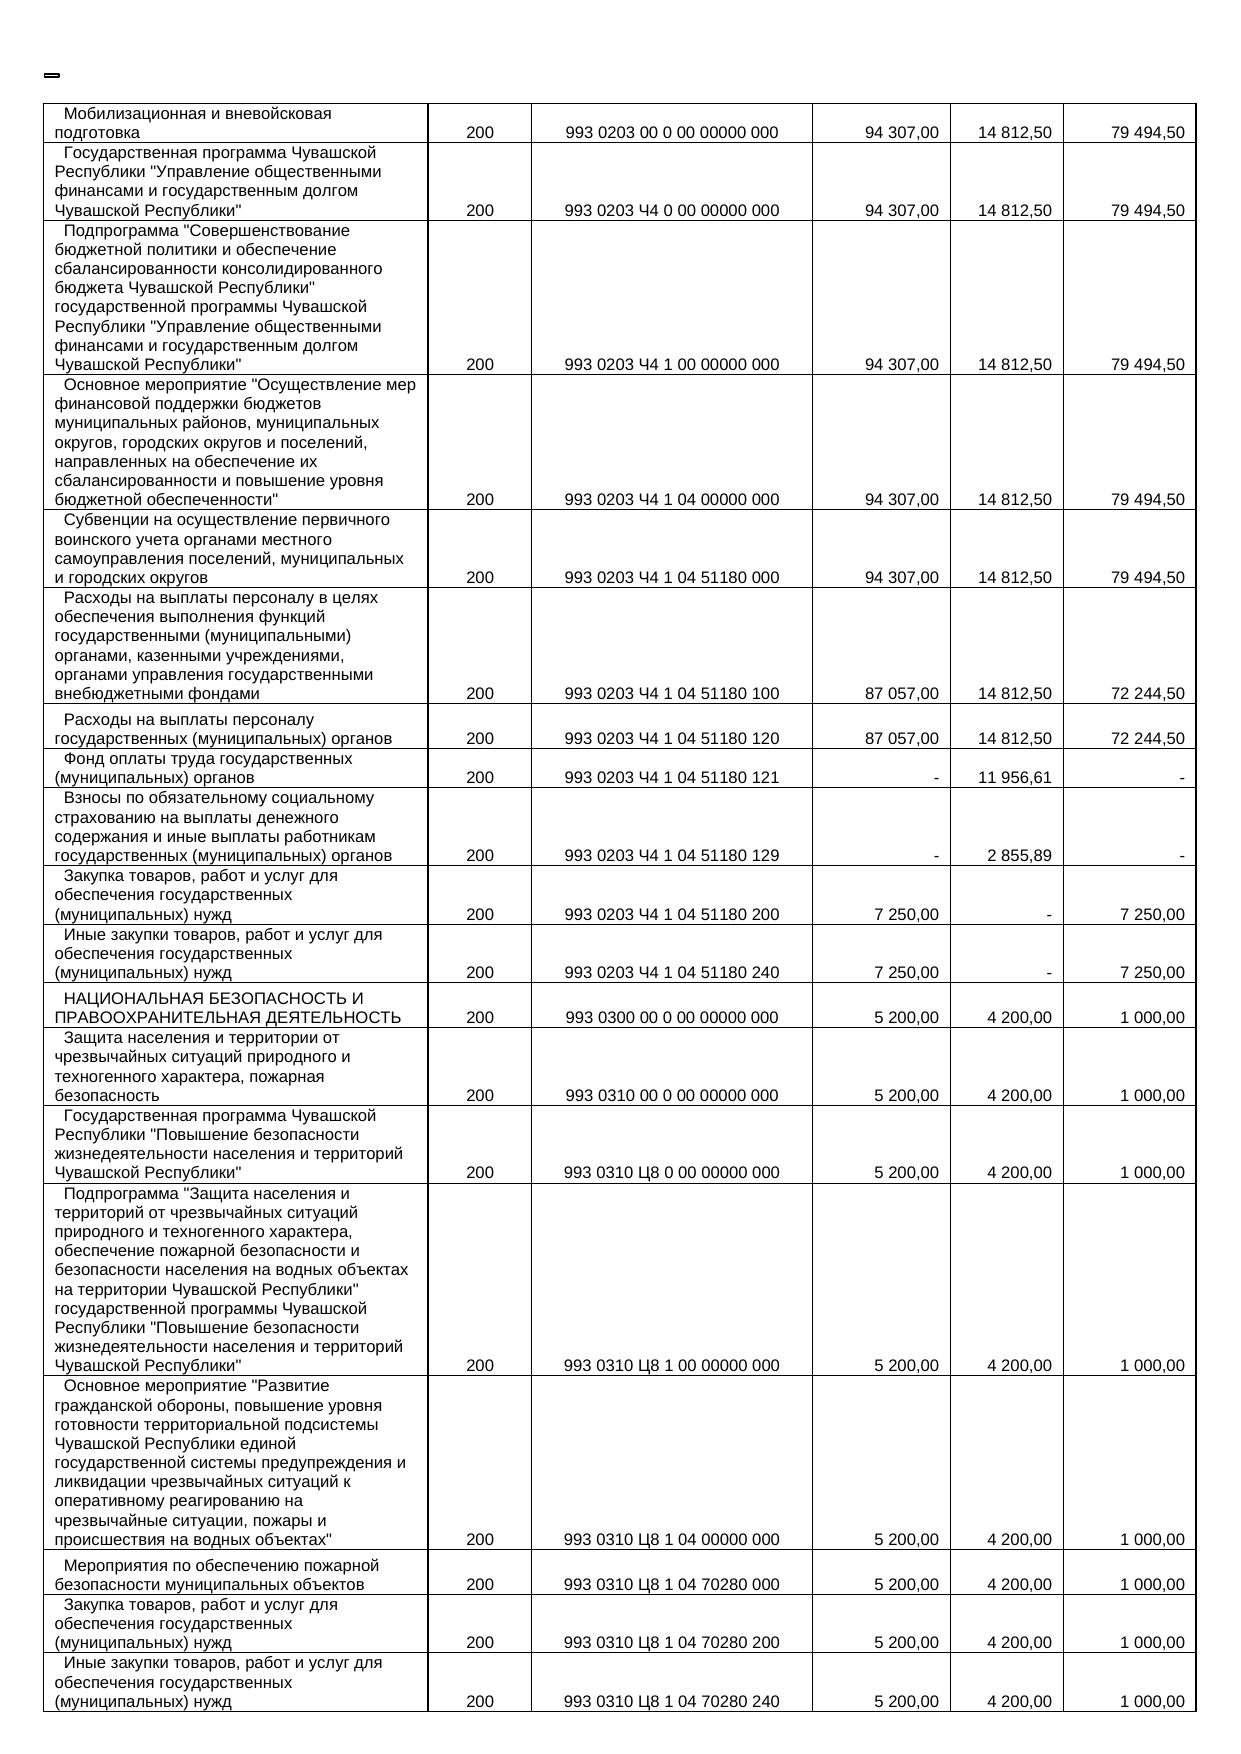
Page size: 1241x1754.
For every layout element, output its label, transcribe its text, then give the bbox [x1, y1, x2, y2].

table_cell 200 [429, 1550, 531, 1594]
table_cell 200 [429, 221, 531, 374]
table_cell 200 [429, 925, 531, 982]
table_cell Основное мероприятие "Развитие гражданской обороны, повышение уровня готовности территориальной подсистемы Чувашской Республики единой государственной системы предупреждения и ликвидации чрезвычайных ситуаций к оперативному реагированию на чрезвычайные ситуации, пожары и происшествия на водных объектах" [44, 1376, 427, 1549]
table_cell Субвенции на осуществление первичного воинского учета органами местного самоуправления поселений, муниципальных и городских округов [44, 510, 427, 587]
table_cell 993 0203 Ч4 1 04 51180 100 [532, 588, 812, 703]
table_cell 79 494,50 [1064, 221, 1195, 374]
table_cell 200 [429, 1028, 531, 1105]
table_cell Фонд оплаты труда государственных (муниципальных) органов [44, 749, 427, 787]
table_cell 14 812,50 [951, 143, 1063, 219]
table_cell 4 200,00 [951, 1106, 1063, 1182]
table_cell 14 812,50 [951, 221, 1063, 374]
table_cell 87 057,00 [813, 588, 950, 703]
table_cell 200 [429, 510, 531, 587]
table_cell 79 494,50 [1064, 143, 1195, 219]
table_cell 2 855,89 [951, 788, 1063, 865]
table_cell 993 0310 Ц8 1 00 00000 000 [532, 1184, 812, 1375]
table_cell - [813, 788, 950, 865]
table_cell Закупка товаров, работ и услуг для обеспечения государственных (муниципальных) нужд [44, 1595, 427, 1652]
table_cell Защита населения и территории от чрезвычайных ситуаций природного и техногенного характера, пожарная безопасность [44, 1028, 427, 1105]
table_cell 4 200,00 [951, 983, 1063, 1027]
table_cell 94 307,00 [813, 510, 950, 587]
table_cell 1 000,00 [1064, 1550, 1195, 1594]
table_cell 4 200,00 [951, 1376, 1063, 1549]
table_cell 7 250,00 [1064, 866, 1195, 923]
table_cell 72 244,50 [1064, 704, 1195, 748]
table_cell 1 000,00 [1064, 1376, 1195, 1549]
table_cell 72 244,50 [1064, 588, 1195, 703]
table_cell Иные закупки товаров, работ и услуг для обеспечения государственных (муниципальных) нужд [44, 925, 427, 982]
table_cell 14 812,50 [951, 104, 1063, 142]
table_cell 14 812,50 [951, 704, 1063, 748]
table_cell - [813, 749, 950, 787]
table_cell 993 0203 Ч4 1 04 51180 121 [532, 749, 812, 787]
table_cell 200 [429, 866, 531, 923]
table_cell 200 [429, 788, 531, 865]
table_cell 200 [429, 588, 531, 703]
table_cell 200 [429, 704, 531, 748]
table_cell Мобилизационная и вневойсковая подготовка [44, 104, 427, 142]
table_cell 4 200,00 [951, 1595, 1063, 1652]
table_cell - [951, 866, 1063, 923]
table_cell 94 307,00 [813, 375, 950, 509]
table_cell Государственная программа Чувашской Республики "Управление общественными финансами и государственным долгом Чувашской Республики" [44, 143, 427, 219]
table_cell 1 000,00 [1064, 1106, 1195, 1182]
table_cell Взносы по обязательному социальному страхованию на выплаты денежного содержания и иные выплаты работникам государственных (муниципальных) органов [44, 788, 427, 865]
table_cell 993 0203 Ч4 1 04 00000 000 [532, 375, 812, 509]
table_cell - [1064, 749, 1195, 787]
table_cell 79 494,50 [1064, 510, 1195, 587]
table_cell 200 [429, 1184, 531, 1375]
table_cell 993 0203 Ч4 1 04 51180 000 [532, 510, 812, 587]
table_cell 14 812,50 [951, 510, 1063, 587]
table_cell 200 [429, 983, 531, 1027]
table_cell 200 [429, 375, 531, 509]
table_cell 7 250,00 [813, 925, 950, 982]
table_cell 1 000,00 [1064, 983, 1195, 1027]
table_cell Расходы на выплаты персоналу государственных (муниципальных) органов [44, 704, 427, 748]
table_cell 1 000,00 [1064, 1184, 1195, 1375]
table_cell 94 307,00 [813, 143, 950, 219]
table_cell 7 250,00 [1064, 925, 1195, 982]
table_cell 11 956,61 [951, 749, 1063, 787]
table_cell 4 200,00 [951, 1028, 1063, 1105]
table_cell 993 0203 Ч4 1 00 00000 000 [532, 221, 812, 374]
table_cell 1 000,00 [1064, 1595, 1195, 1652]
table_cell 5 200,00 [813, 1184, 950, 1375]
table_cell Основное мероприятие "Осуществление мер финансовой поддержки бюджетов муниципальных районов, муниципальных округов, городских округов и поселений, направленных на обеспечение их сбалансированности и повышение уровня бюджетной обеспеченности" [44, 375, 427, 509]
table_cell 993 0203 00 0 00 00000 000 [532, 104, 812, 142]
table_cell Закупка товаров, работ и услуг для обеспечения государственных (муниципальных) нужд [44, 866, 427, 923]
table_cell 14 812,50 [951, 588, 1063, 703]
table_cell 4 200,00 [951, 1184, 1063, 1375]
table_cell 7 250,00 [813, 866, 950, 923]
table_cell 5 200,00 [813, 1376, 950, 1549]
table_cell 993 0310 Ц8 1 04 00000 000 [532, 1376, 812, 1549]
table_cell Расходы на выплаты персоналу в целях обеспечения выполнения функций государственными (муниципальными) органами, казенными учреждениями, органами управления государственными внебюджетными фондами [44, 588, 427, 703]
table_cell Мероприятия по обеспечению пожарной безопасности муниципальных объектов [44, 1550, 427, 1594]
table_cell 993 0203 Ч4 1 04 51180 120 [532, 704, 812, 748]
table_cell 1 000,00 [1064, 1028, 1195, 1105]
table_cell 993 0310 Ц8 1 04 70280 000 [532, 1550, 812, 1594]
table_cell 993 0310 Ц8 0 00 00000 000 [532, 1106, 812, 1182]
table_cell 200 [429, 749, 531, 787]
table_cell 94 307,00 [813, 221, 950, 374]
table_cell 993 0203 Ч4 1 04 51180 200 [532, 866, 812, 923]
table_cell 993 0310 00 0 00 00000 000 [532, 1028, 812, 1105]
table_cell 200 [429, 1376, 531, 1549]
table_cell 200 [429, 1653, 531, 1711]
table_cell Подпрограмма "Совершенствование бюджетной политики и обеспечение сбалансированности консолидированного бюджета Чувашской Республики" государственной программы Чувашской Республики "Управление общественными финансами и государственным долгом Чувашской Республики" [44, 221, 427, 374]
table_cell 993 0203 Ч4 1 04 51180 240 [532, 925, 812, 982]
table_cell 5 200,00 [813, 1595, 950, 1652]
table_cell 94 307,00 [813, 104, 950, 142]
table_cell 5 200,00 [813, 1106, 950, 1182]
table_cell Подпрограмма "Защита населения и территорий от чрезвычайных ситуаций природного и техногенного характера, обеспечение пожарной безопасности и безопасности населения на водных объектах на территории Чувашской Республики" государственной программы Чувашской Республики "Повышение безопасности жизнедеятельности населения и территорий Чувашской Республики" [44, 1184, 427, 1375]
table_cell 200 [429, 1106, 531, 1182]
table_cell 14 812,50 [951, 375, 1063, 509]
table_cell 1 000,00 [1064, 1653, 1195, 1711]
table_cell 79 494,50 [1064, 104, 1195, 142]
table_cell Государственная программа Чувашской Республики "Повышение безопасности жизнедеятельности населения и территорий Чувашской Республики" [44, 1106, 427, 1182]
table_cell 993 0300 00 0 00 00000 000 [532, 983, 812, 1027]
table_cell 4 200,00 [951, 1550, 1063, 1594]
table_cell 87 057,00 [813, 704, 950, 748]
table_cell 993 0310 Ц8 1 04 70280 200 [532, 1595, 812, 1652]
table_cell НАЦИОНАЛЬНАЯ БЕЗОПАСНОСТЬ И ПРАВООХРАНИТЕЛЬНАЯ ДЕЯТЕЛЬНОСТЬ [44, 983, 427, 1027]
table_cell Иные закупки товаров, работ и услуг для обеспечения государственных (муниципальных) нужд [44, 1653, 427, 1711]
table_cell 993 0203 Ч4 0 00 00000 000 [532, 143, 812, 219]
table_cell 5 200,00 [813, 1028, 950, 1105]
table_cell 4 200,00 [951, 1653, 1063, 1711]
table_cell - [1064, 788, 1195, 865]
table_cell 5 200,00 [813, 1550, 950, 1594]
table_cell 200 [429, 143, 531, 219]
table_cell 79 494,50 [1064, 375, 1195, 509]
table_cell - [951, 925, 1063, 982]
table_cell 993 0310 Ц8 1 04 70280 240 [532, 1653, 812, 1711]
table_cell 200 [429, 104, 531, 142]
table_cell 5 200,00 [813, 983, 950, 1027]
table_cell 200 [429, 1595, 531, 1652]
table_cell 993 0203 Ч4 1 04 51180 129 [532, 788, 812, 865]
table_cell 5 200,00 [813, 1653, 950, 1711]
